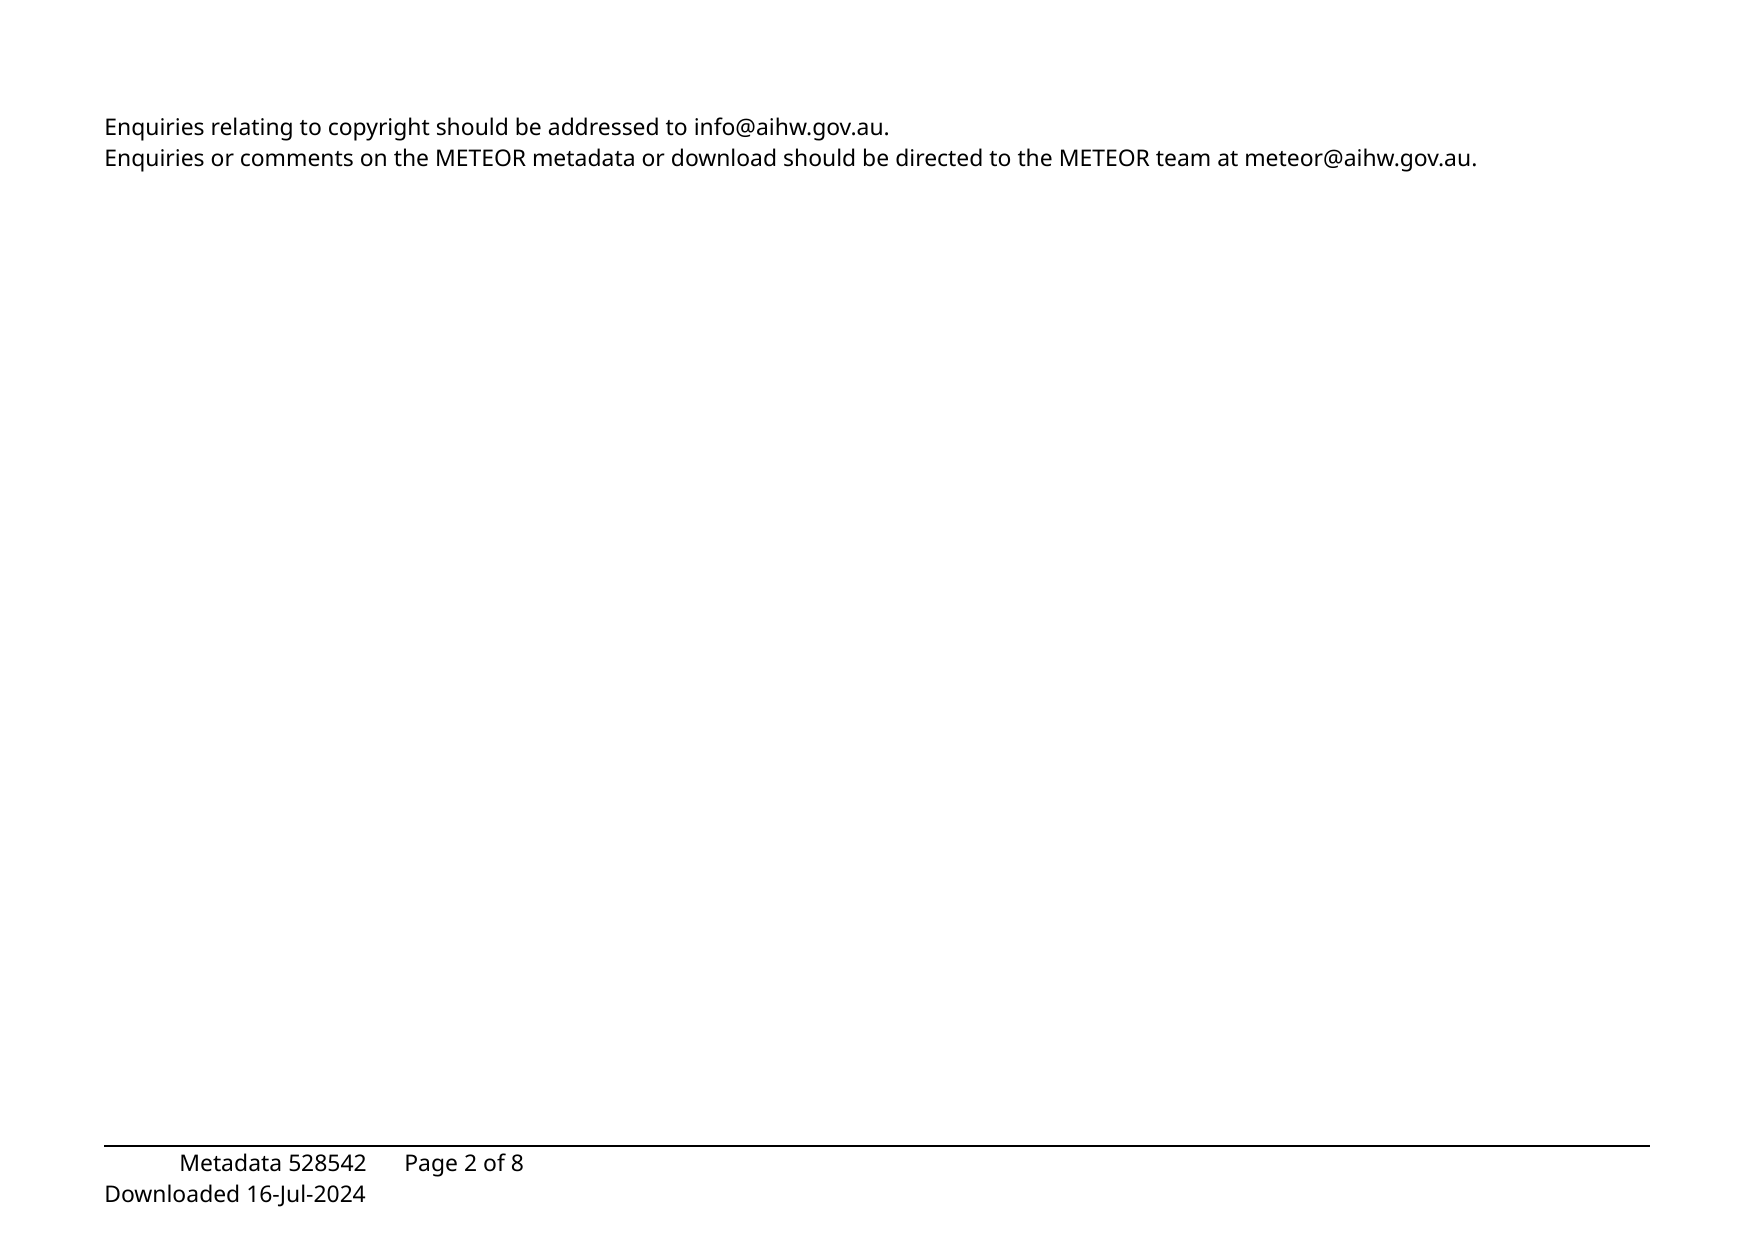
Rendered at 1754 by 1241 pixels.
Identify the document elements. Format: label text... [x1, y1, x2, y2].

text Enquiries relating to copyright should be addressed to info@aihw.gov.au. [104, 110, 1650, 142]
text Enquiries or comments on the METEOR metadata or download should be directed to the METEOR team at meteor@aihw.gov.au. [104, 142, 1650, 173]
